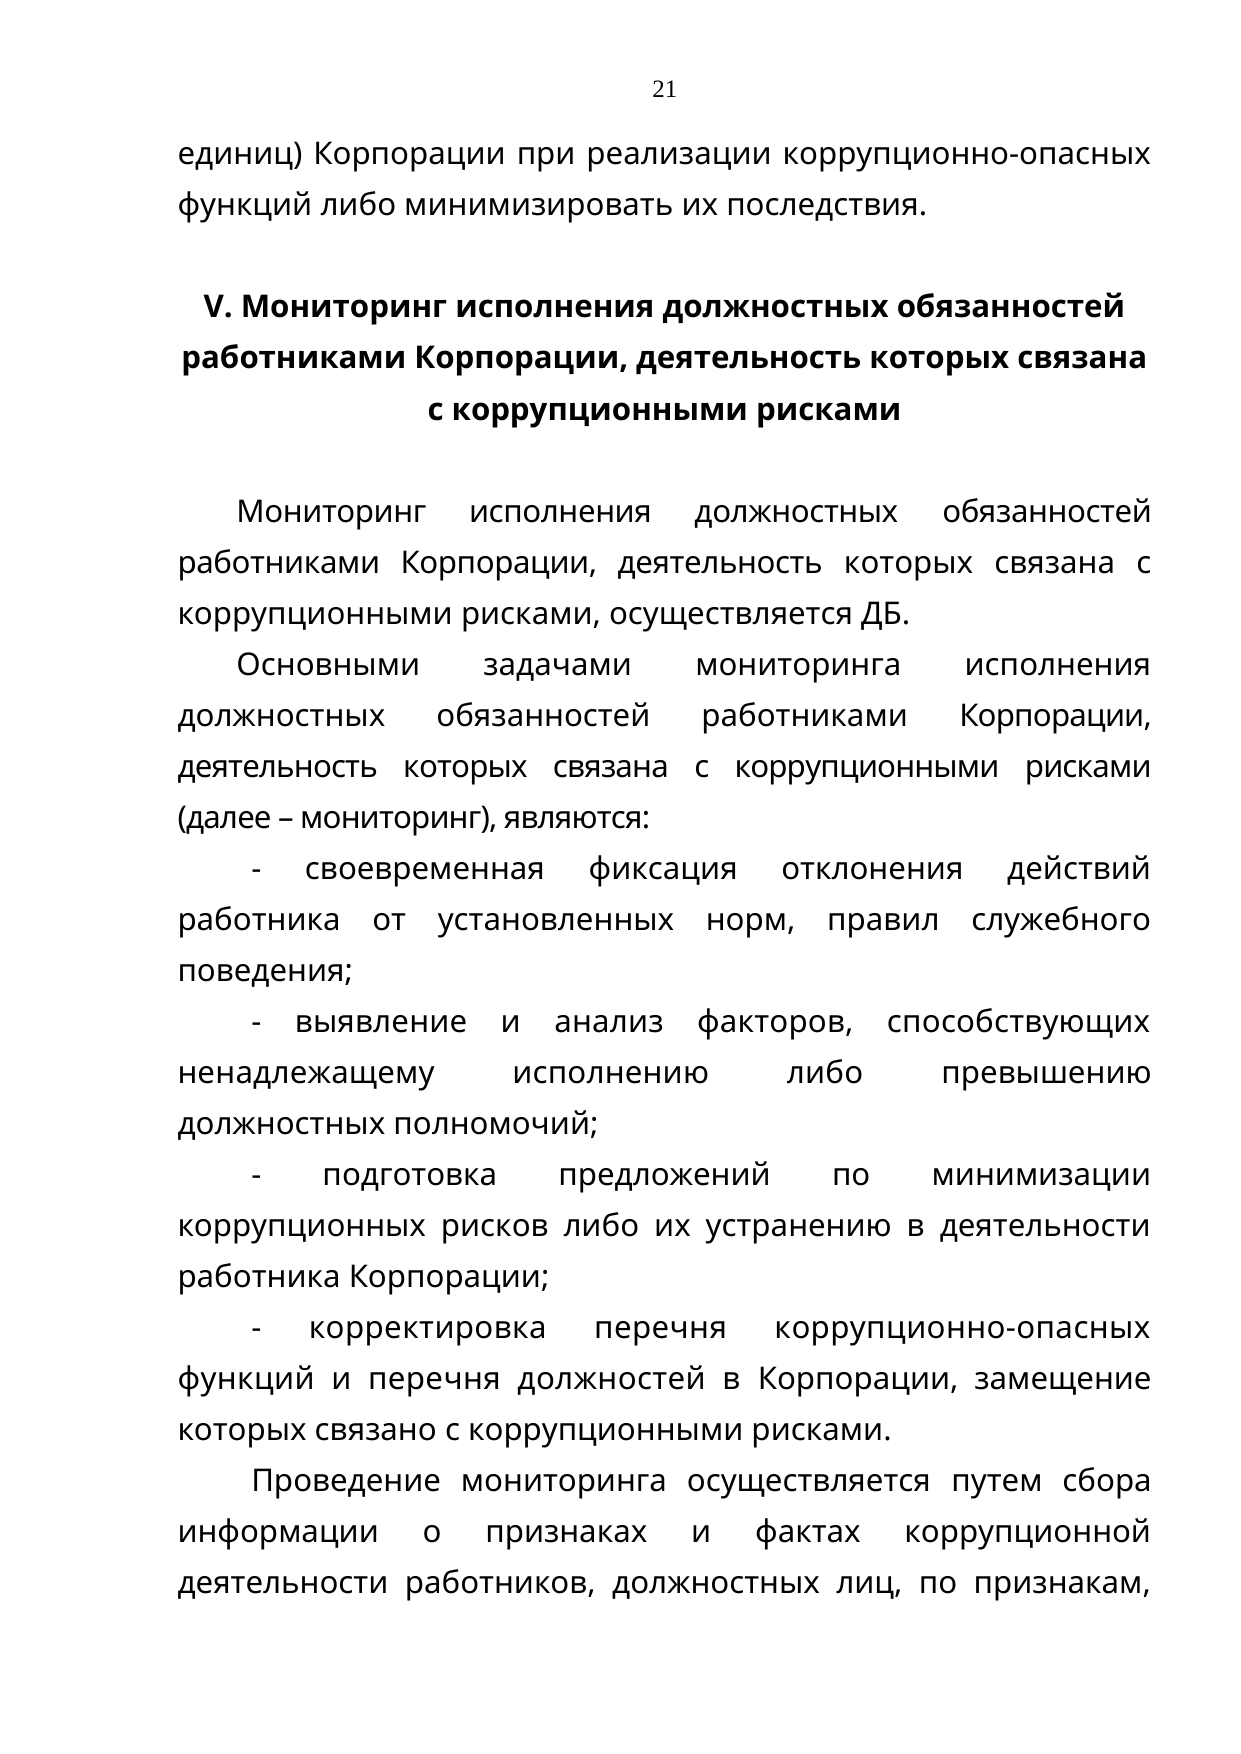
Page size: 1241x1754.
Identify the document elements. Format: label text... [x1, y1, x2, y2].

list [177, 131, 1152, 225]
text - своевременная фиксация отклонения действий работника от установленных норм, правил служебного поведения; [177, 846, 1152, 991]
text V. Мониторинг исполнения должностных обязанностей работниками Корпорации, деятельность которых связана с коррупционными рисками [177, 284, 1152, 429]
text - подготовка предложений по минимизации коррупционных рисков либо их устранению в деятельности работника Корпорации; [177, 1152, 1152, 1297]
text - корректировка перечня коррупционно-опасных функций и перечня должностей в Корпорации, замещение которых связано с коррупционными рисками. [177, 1305, 1152, 1450]
text Основными задачами мониторинга исполнения должностных обязанностей работниками Корпорации, деятельность которых связана с коррупционными рисками (далее – мониторинг), являются: [177, 642, 1152, 837]
text - выявление и анализ факторов, способствующих ненадлежащему исполнению либо превышению должностных полномочий; [177, 999, 1152, 1144]
text Мониторинг исполнения должностных обязанностей работниками Корпорации, деятельность которых связана с коррупционными рисками, осуществляется ДБ. [177, 488, 1152, 633]
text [177, 1458, 1152, 1603]
